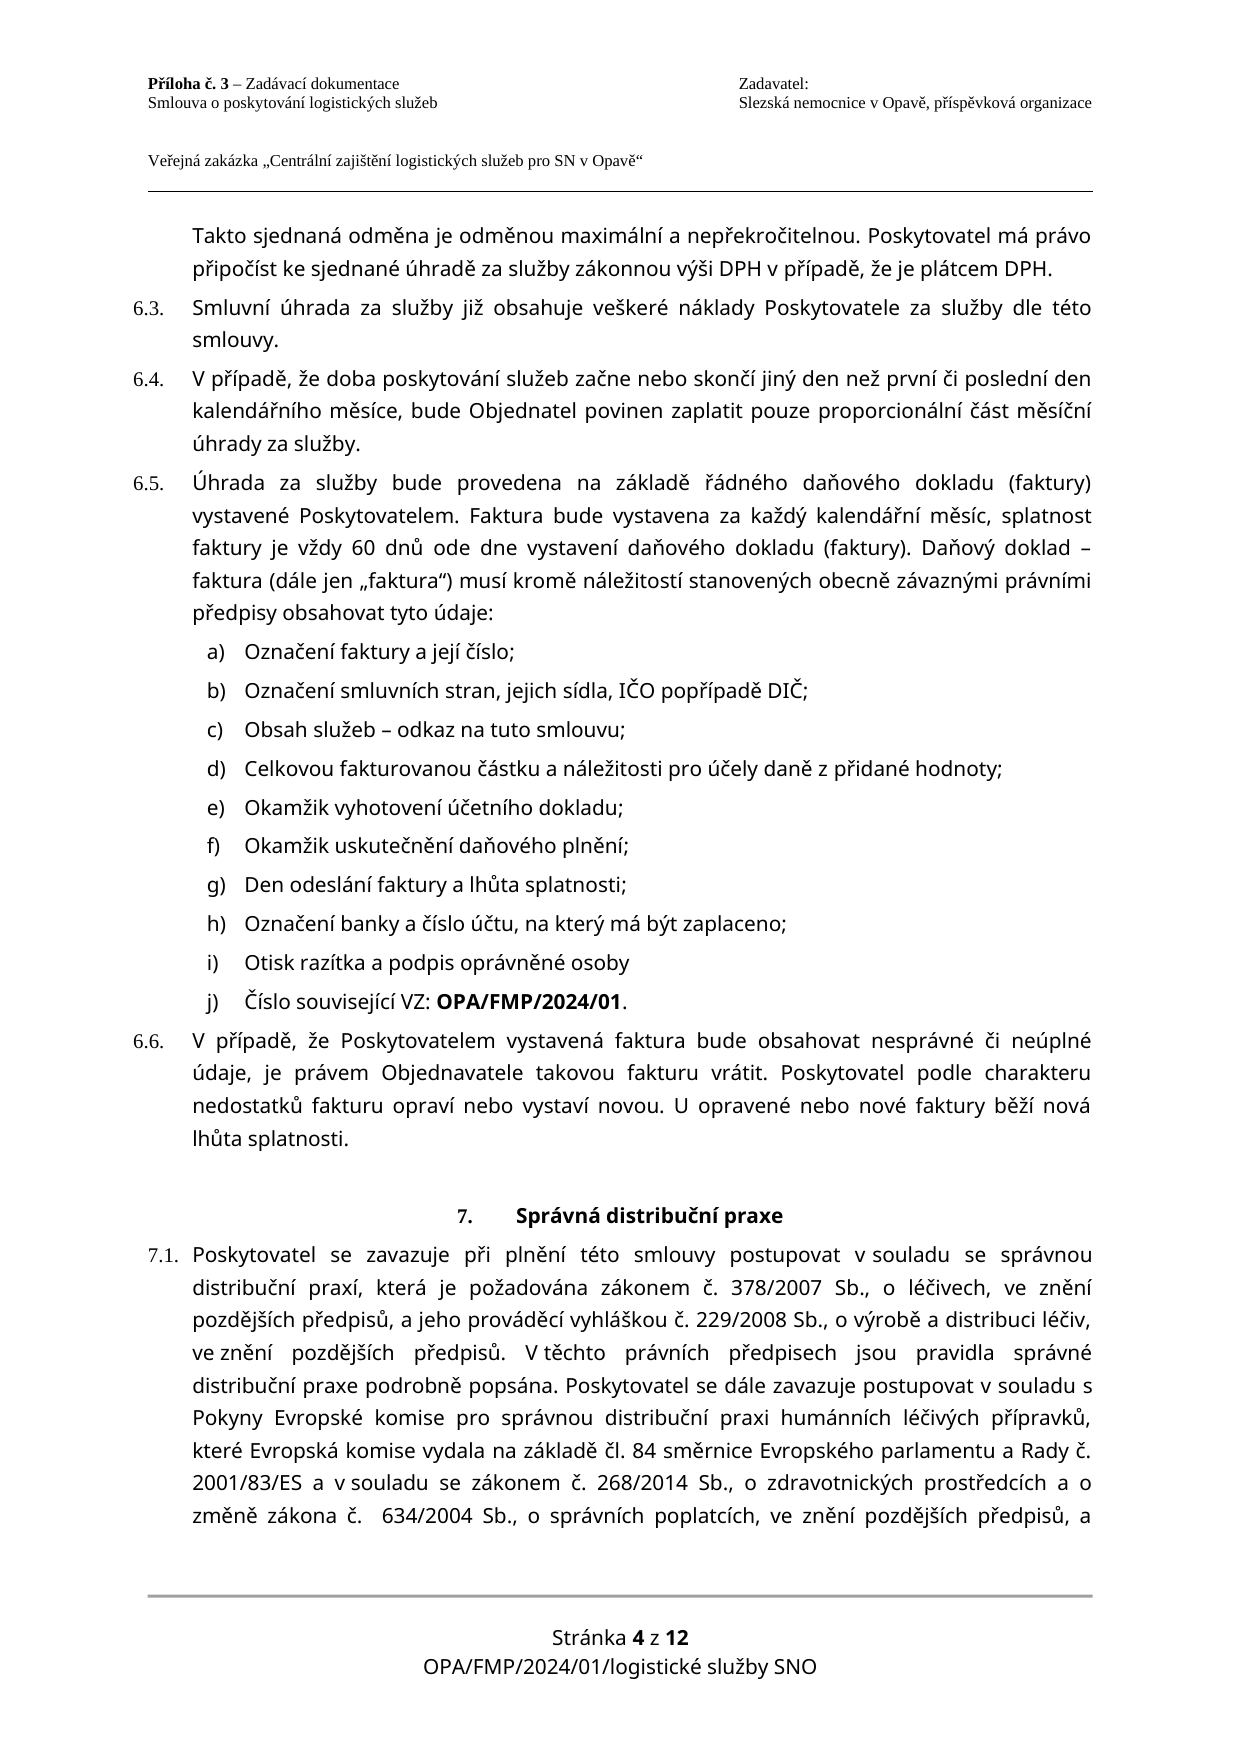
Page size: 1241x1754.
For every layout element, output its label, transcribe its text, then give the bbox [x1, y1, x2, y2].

list Označení smluvních stran, jejich sídla, IČO popřípadě DIČ; [207, 676, 1093, 705]
list Obsah služeb – odkaz na tuto smlouvu; [207, 715, 1093, 743]
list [133, 221, 1093, 282]
list Úhrada za služby bude provedena na základě řádného daňového dokladu (faktury) vystavené Poskytovatelem. Faktura bude vystavena za každý kalendářní měsíc, splatnost faktury je vždy 60 dnů ode dne vystavení daňového dokladu (faktury). Daňový doklad – faktura (dále jen „faktura“) musí kromě náležitostí stanovených obecně závaznými právními předpisy obsahovat tyto údaje: [133, 468, 1093, 627]
list Číslo související VZ: OPA/FMP/2024/01. [207, 987, 1093, 1016]
list Označení faktury a její číslo; [207, 637, 1093, 666]
list Den odeslání faktury a lhůta splatnosti; [207, 871, 1093, 899]
list Označení banky a číslo účtu, na který má být zaplaceno; [207, 909, 1093, 938]
list V případě, že Poskytovatelem vystavená faktura bude obsahovat nesprávné či neúplné údaje, je právem Objednavatele takovou fakturu vrátit. Poskytovatel podle charakteru nedostatků fakturu opraví nebo vystaví novou. U opravené nebo nové faktury běží nová lhůta splatnosti. [133, 1026, 1093, 1152]
list Správná distribuční praxe [148, 1201, 1093, 1230]
list Otisk razítka a podpis oprávněné osoby [207, 948, 1093, 977]
list Okamžik vyhotovení účetního dokladu; [207, 793, 1093, 821]
list Okamžik uskutečnění daňového plnění; [207, 832, 1093, 860]
list Smluvní úhrada za služby již obsahuje veškeré náklady Poskytovatele za služby dle této smlouvy. [133, 293, 1093, 354]
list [148, 1240, 1093, 1529]
list V případě, že doba poskytování služeb začne nebo skončí jiný den než první či poslední den kalendářního měsíce, bude Objednatel povinen zaplatit pouze proporcionální část měsíční úhrady za služby. [133, 364, 1093, 458]
list Celkovou fakturovanou částku a náležitosti pro účely daně z přidané hodnoty; [207, 754, 1093, 782]
